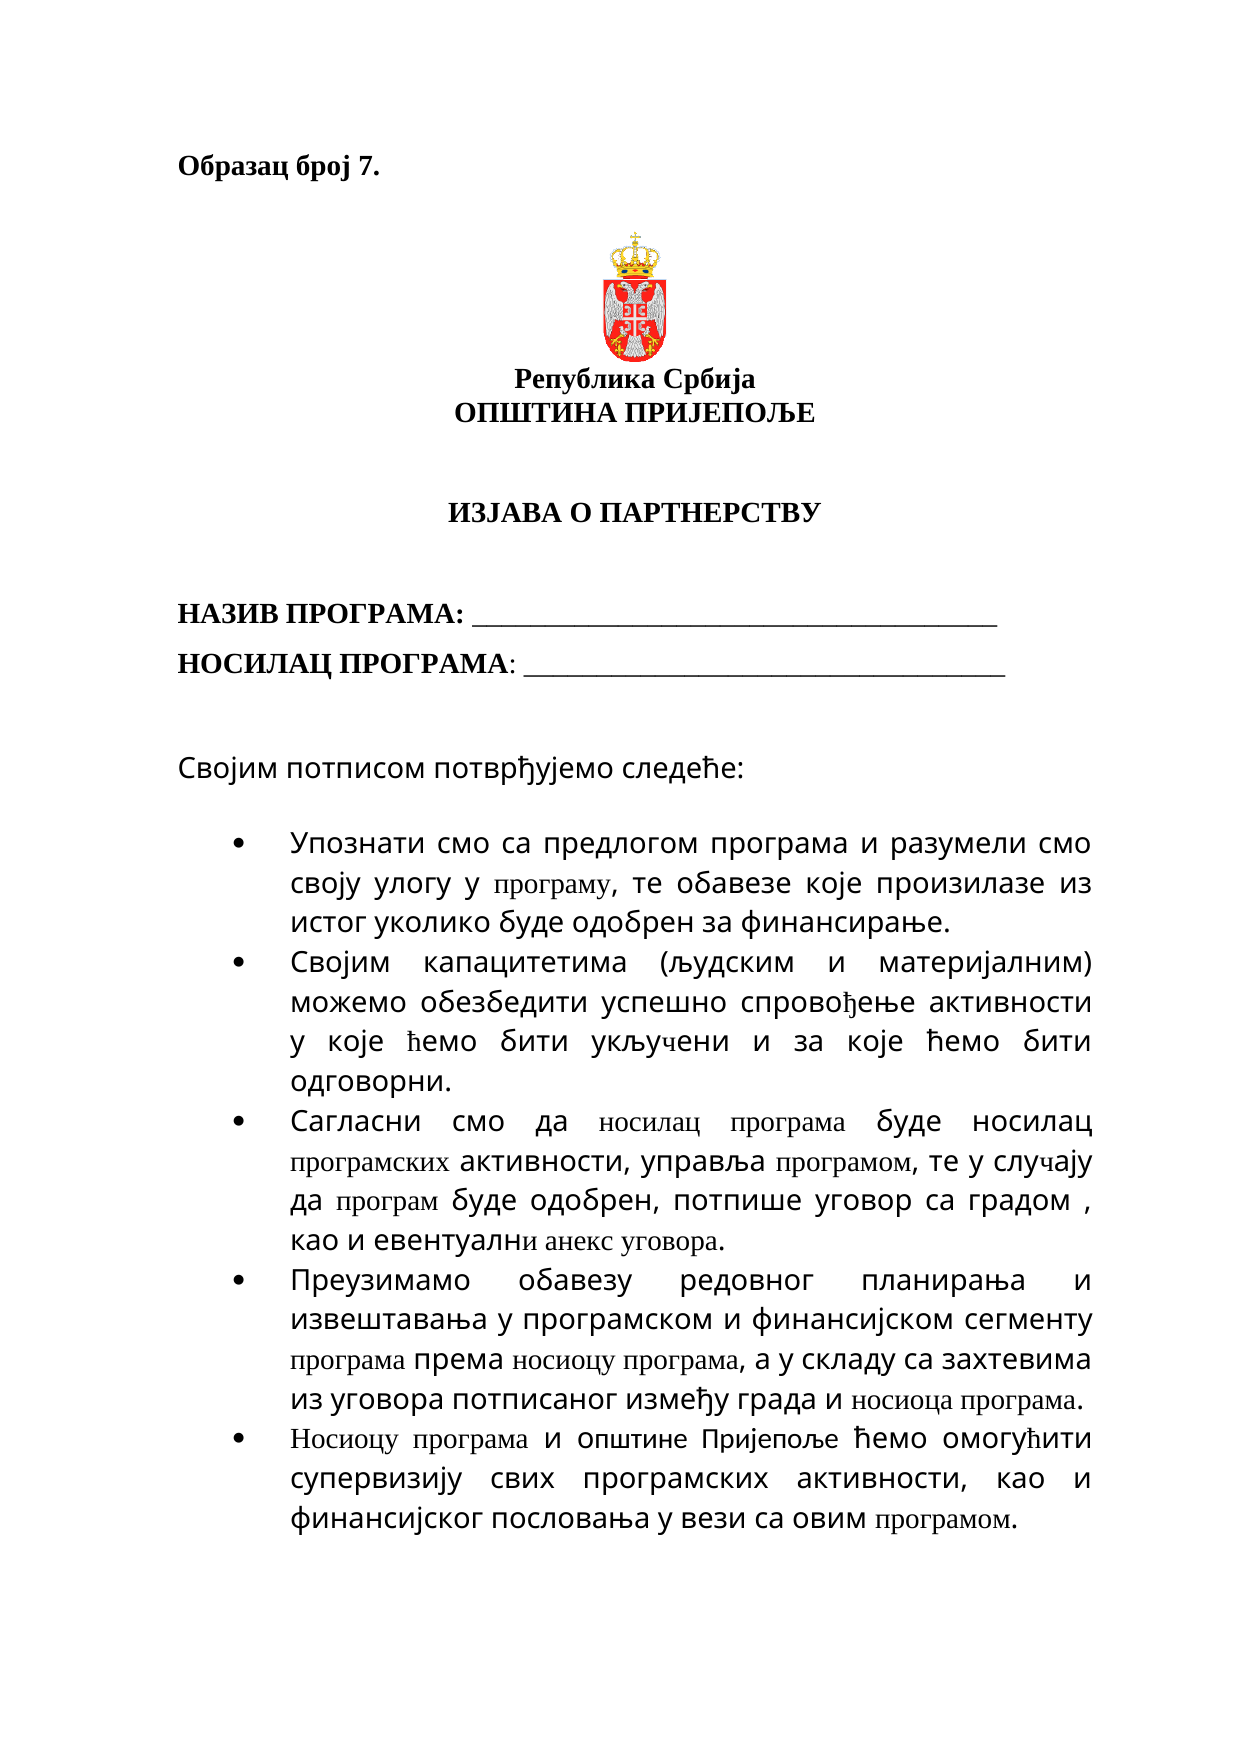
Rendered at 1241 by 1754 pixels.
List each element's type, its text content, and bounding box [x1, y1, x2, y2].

list Сагласни смо да носилац програма буде носилац програмских активности, управља програмом, те у случају да програм буде одобрен, потпише уговор са градом , као и евентуални анекс уговора. [233, 1100, 1092, 1259]
text Својим потписом потврђујемо следеће: [177, 747, 1092, 787]
text Република Србија [177, 361, 1092, 395]
list Носиоцу програма и општине Пријепоље ћемо омогућити супервизију свих програмских активности, као и финансијског пословања у вези са овим програмом. [233, 1418, 1092, 1537]
text Образац број 7. [177, 148, 1069, 181]
list Својим капацитетима (људским и материјалним) можемо обезбедити успешно спровођење активности у које ћемо бити укључени и за које ћемо бити одговорни. [233, 941, 1092, 1100]
picture [602, 231, 667, 362]
text НАЗИВ ПРОГРАМА: ____________________________________ [177, 596, 1092, 629]
list Упознати смо са предлогом програма и разумели смо своју улогу у програму, те обавезе које произилазе из истог уколико буде одобрен за финансирање. [233, 822, 1092, 941]
list Преузимамо обавезу редовног планирања и извештавања у програмском и финансијском сегменту програма према носиоцу програма, а у складу са захтевима из уговора потписаног између града и носиоца програма. [233, 1259, 1092, 1418]
text НОСИЛАЦ ПРОГРАМА: _________________________________ [177, 646, 1092, 680]
text ИЗЈАВА О ПАРТНЕРСТВУ [177, 495, 1092, 529]
text ОПШТИНА ПРИЈЕПОЉЕ [177, 395, 1092, 428]
